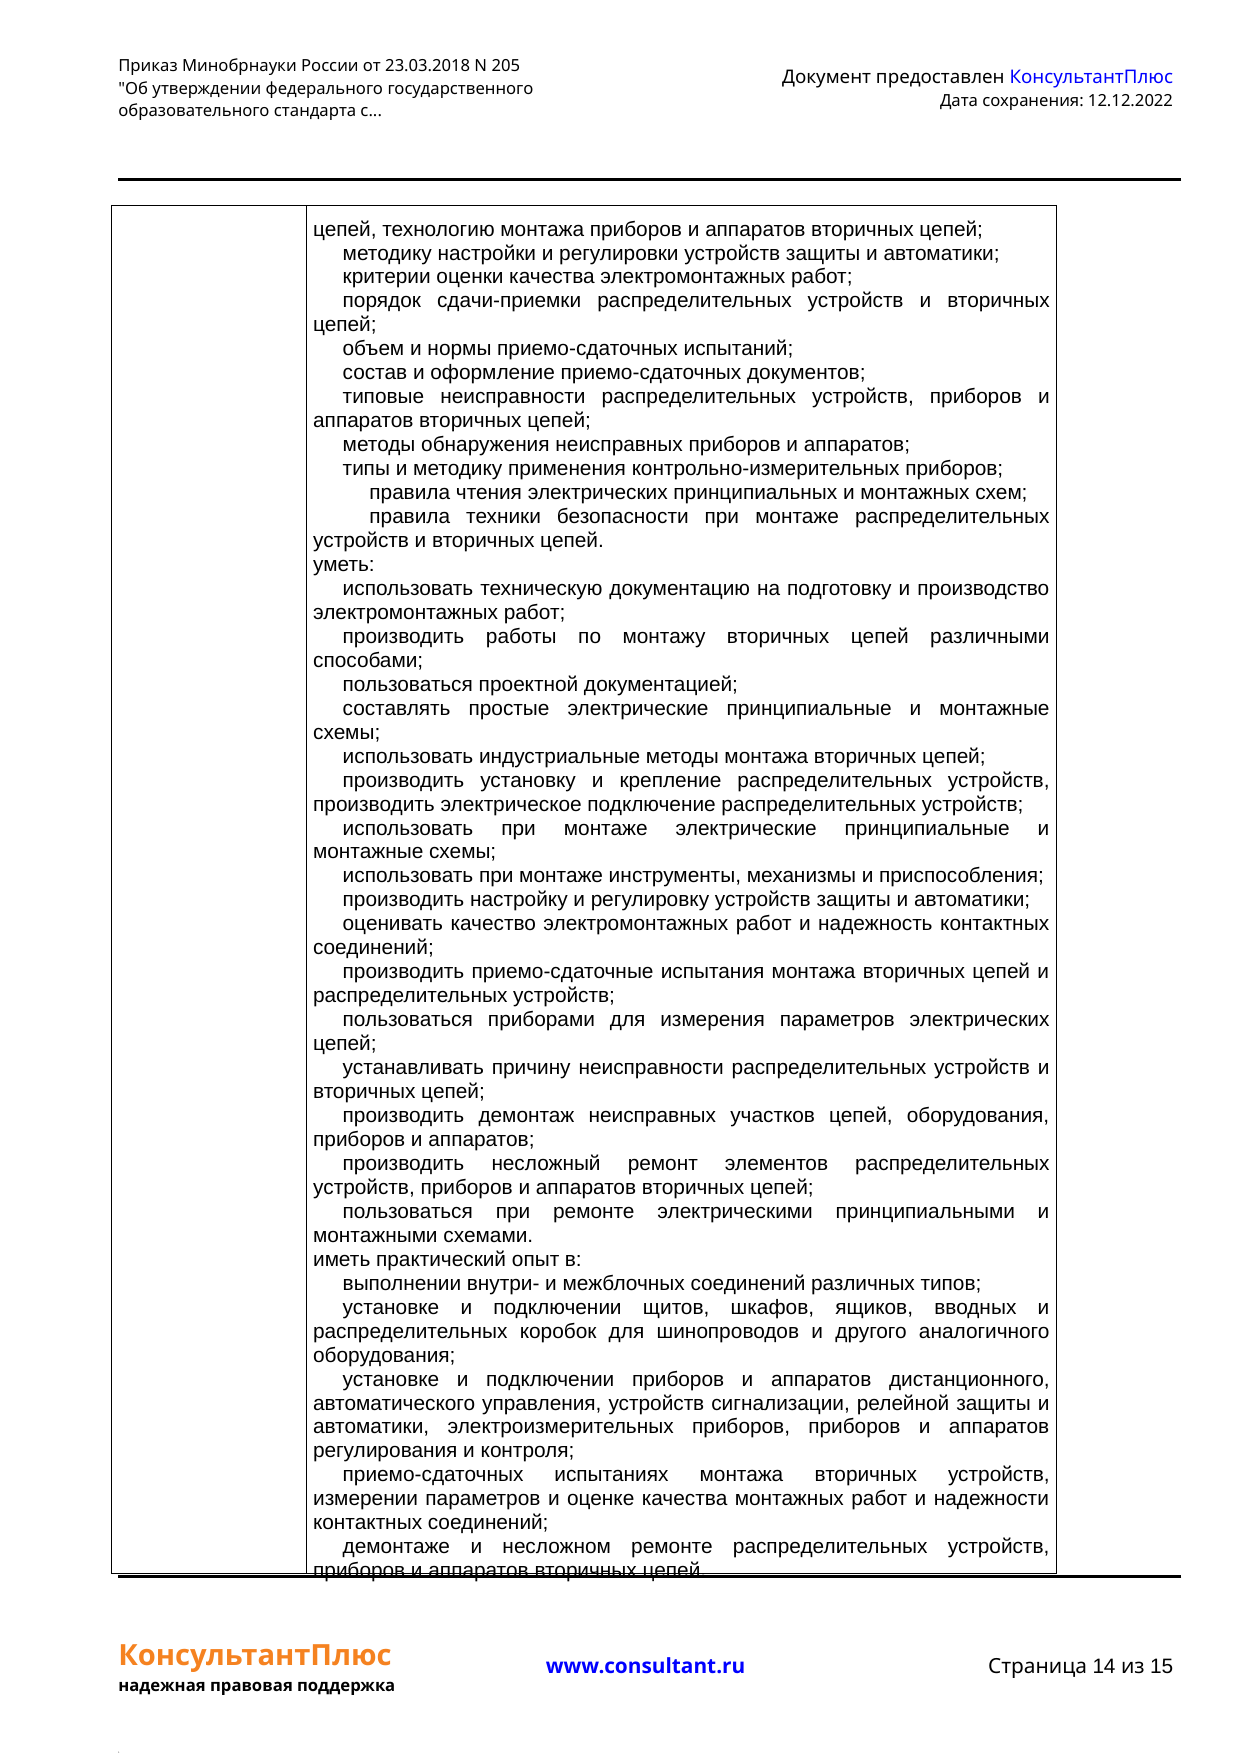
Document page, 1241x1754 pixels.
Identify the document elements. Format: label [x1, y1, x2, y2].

table_cell [112, 206, 306, 1573]
table_cell [307, 206, 1056, 1573]
